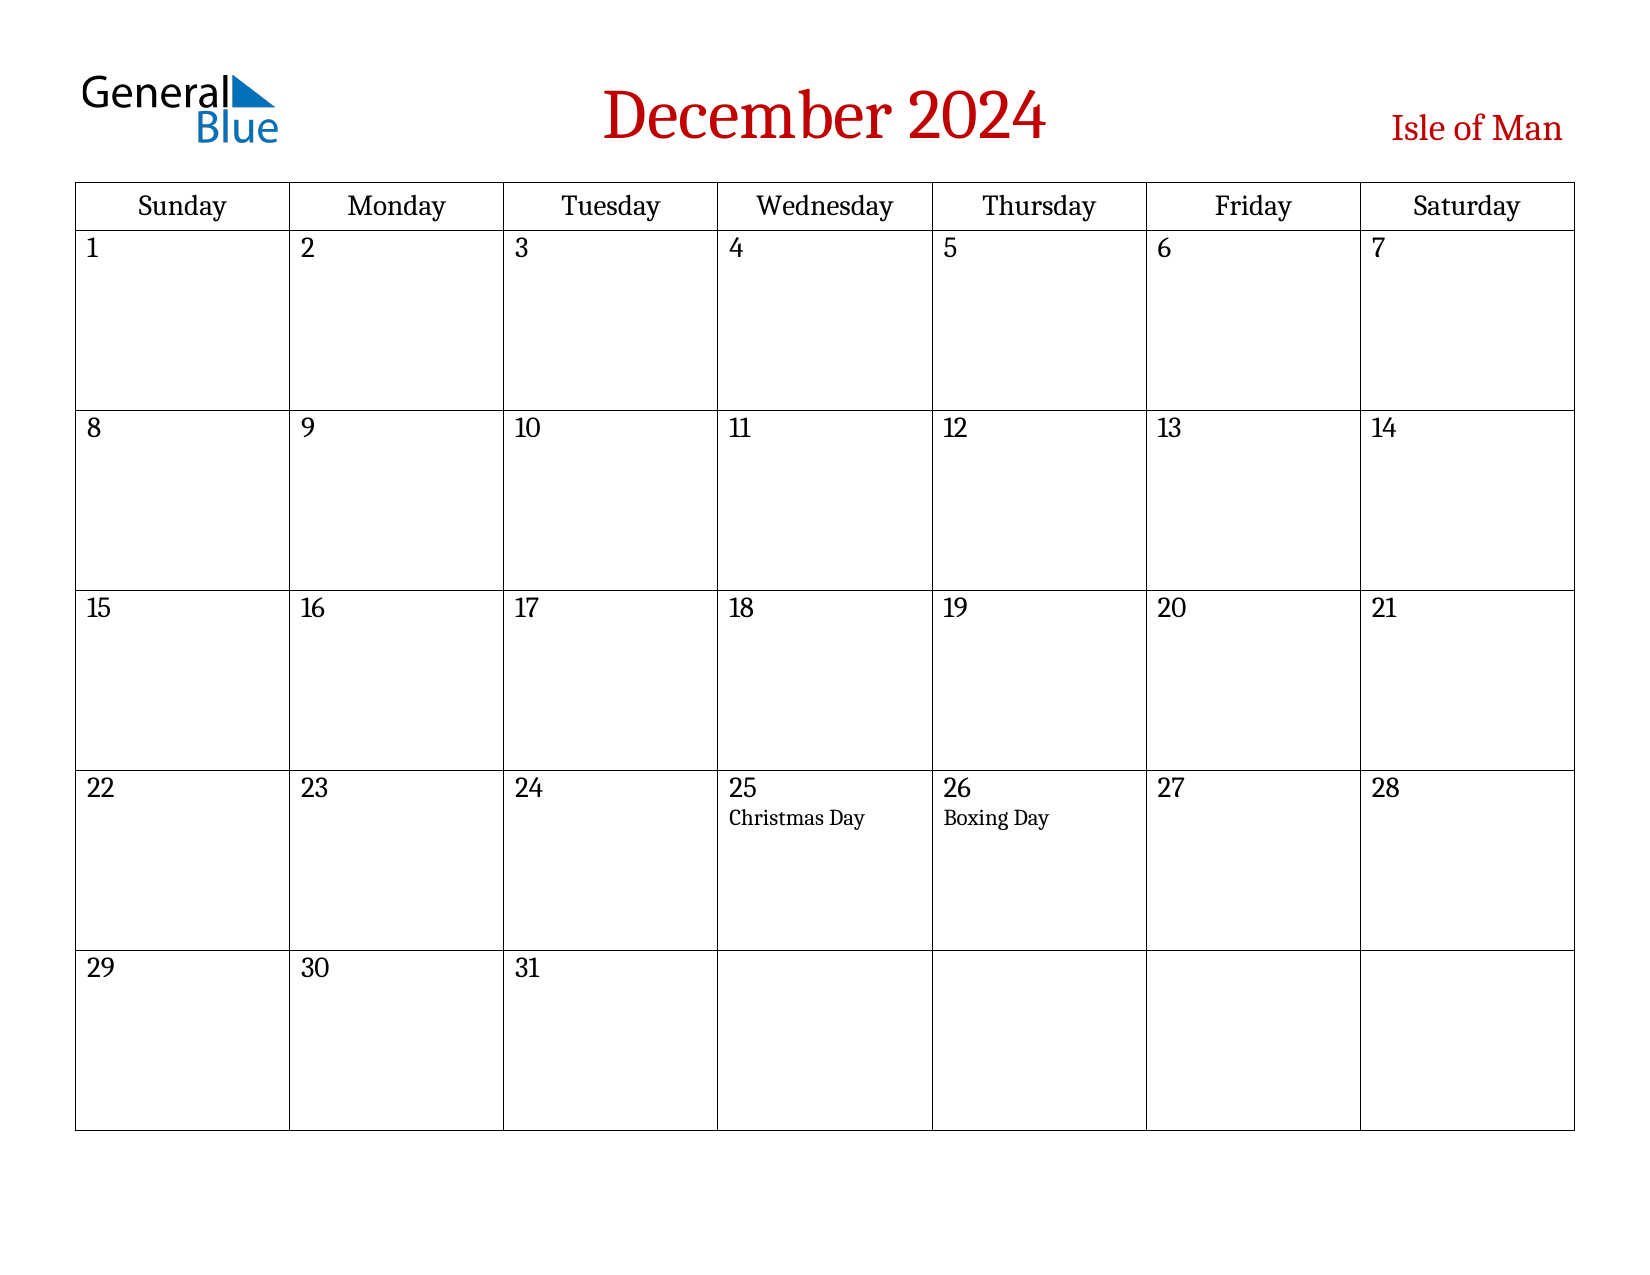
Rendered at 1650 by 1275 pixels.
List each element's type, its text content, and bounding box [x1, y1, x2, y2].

table_cell [290, 265, 503, 410]
table_cell [290, 805, 503, 950]
table_cell 26 [933, 771, 1146, 805]
table_cell 28 [1361, 771, 1574, 805]
table_cell Sunday [76, 183, 289, 230]
table_cell 19 [933, 591, 1146, 625]
table_cell [718, 985, 932, 1130]
table_cell [1361, 445, 1574, 590]
table_cell 11 [718, 411, 932, 444]
table_cell [1361, 951, 1574, 985]
table_cell [76, 445, 289, 590]
table_header [76, 75, 503, 182]
table_cell 30 [290, 951, 503, 985]
table_cell 15 [76, 591, 289, 625]
table_cell 20 [1147, 591, 1360, 625]
table_cell 22 [76, 771, 289, 805]
table_cell [1361, 985, 1574, 1130]
table_cell [1361, 265, 1574, 410]
table_cell [718, 625, 932, 770]
table_cell [1361, 625, 1574, 770]
table_cell 29 [76, 951, 289, 985]
table_cell 23 [290, 771, 503, 805]
table_cell [933, 265, 1146, 410]
table_cell 12 [933, 411, 1146, 444]
table_header December 2024 [504, 75, 1146, 182]
table_cell 9 [290, 411, 503, 444]
table_cell 6 [1147, 231, 1360, 264]
table_cell 3 [504, 231, 717, 264]
table_cell 21 [1361, 591, 1574, 625]
table_cell [1147, 445, 1360, 590]
table_cell Saturday [1361, 183, 1574, 230]
table_cell [933, 445, 1146, 590]
table_cell [76, 265, 289, 410]
table_cell Christmas Day [718, 805, 932, 950]
table_cell [290, 985, 503, 1130]
table_cell 1 [76, 231, 289, 264]
table_cell 2 [290, 231, 503, 264]
table_cell 8 [76, 411, 289, 444]
table_cell Wednesday [718, 183, 932, 230]
table_cell [1361, 805, 1574, 950]
table_cell Friday [1147, 183, 1360, 230]
table_cell [718, 951, 932, 985]
table_cell [76, 625, 289, 770]
table_cell 7 [1361, 231, 1574, 264]
table_cell 10 [504, 411, 717, 444]
table_cell Monday [290, 183, 503, 230]
table_cell [1147, 265, 1360, 410]
table_cell [718, 445, 932, 590]
table_cell Thursday [933, 183, 1146, 230]
table_cell [504, 625, 717, 770]
table_cell 27 [1147, 771, 1360, 805]
table_cell [1147, 625, 1360, 770]
table_cell 16 [290, 591, 503, 625]
picture [82, 75, 278, 143]
table_cell [290, 625, 503, 770]
table_cell 25 [718, 771, 932, 805]
table_cell [933, 985, 1146, 1130]
table_cell 5 [933, 231, 1146, 264]
table_cell [1147, 951, 1360, 985]
table_cell 13 [1147, 411, 1360, 444]
table_cell [290, 445, 503, 590]
table_cell [1147, 805, 1360, 950]
table_cell 14 [1361, 411, 1574, 444]
table_header Isle of Man [1146, 75, 1574, 182]
table_cell Tuesday [504, 183, 717, 230]
table_cell [933, 951, 1146, 985]
table_cell [76, 985, 289, 1130]
table_cell [504, 985, 717, 1130]
table_cell 17 [504, 591, 717, 625]
table_cell 18 [718, 591, 932, 625]
table_cell 4 [718, 231, 932, 264]
table_cell [933, 625, 1146, 770]
table_cell [76, 805, 289, 950]
table_cell [504, 805, 717, 950]
table_cell [504, 265, 717, 410]
table_cell 24 [504, 771, 717, 805]
table_cell Boxing Day [933, 805, 1146, 950]
table_cell [1147, 985, 1360, 1130]
table_cell 31 [504, 951, 717, 985]
table_cell [718, 265, 932, 410]
table_cell [504, 445, 717, 590]
